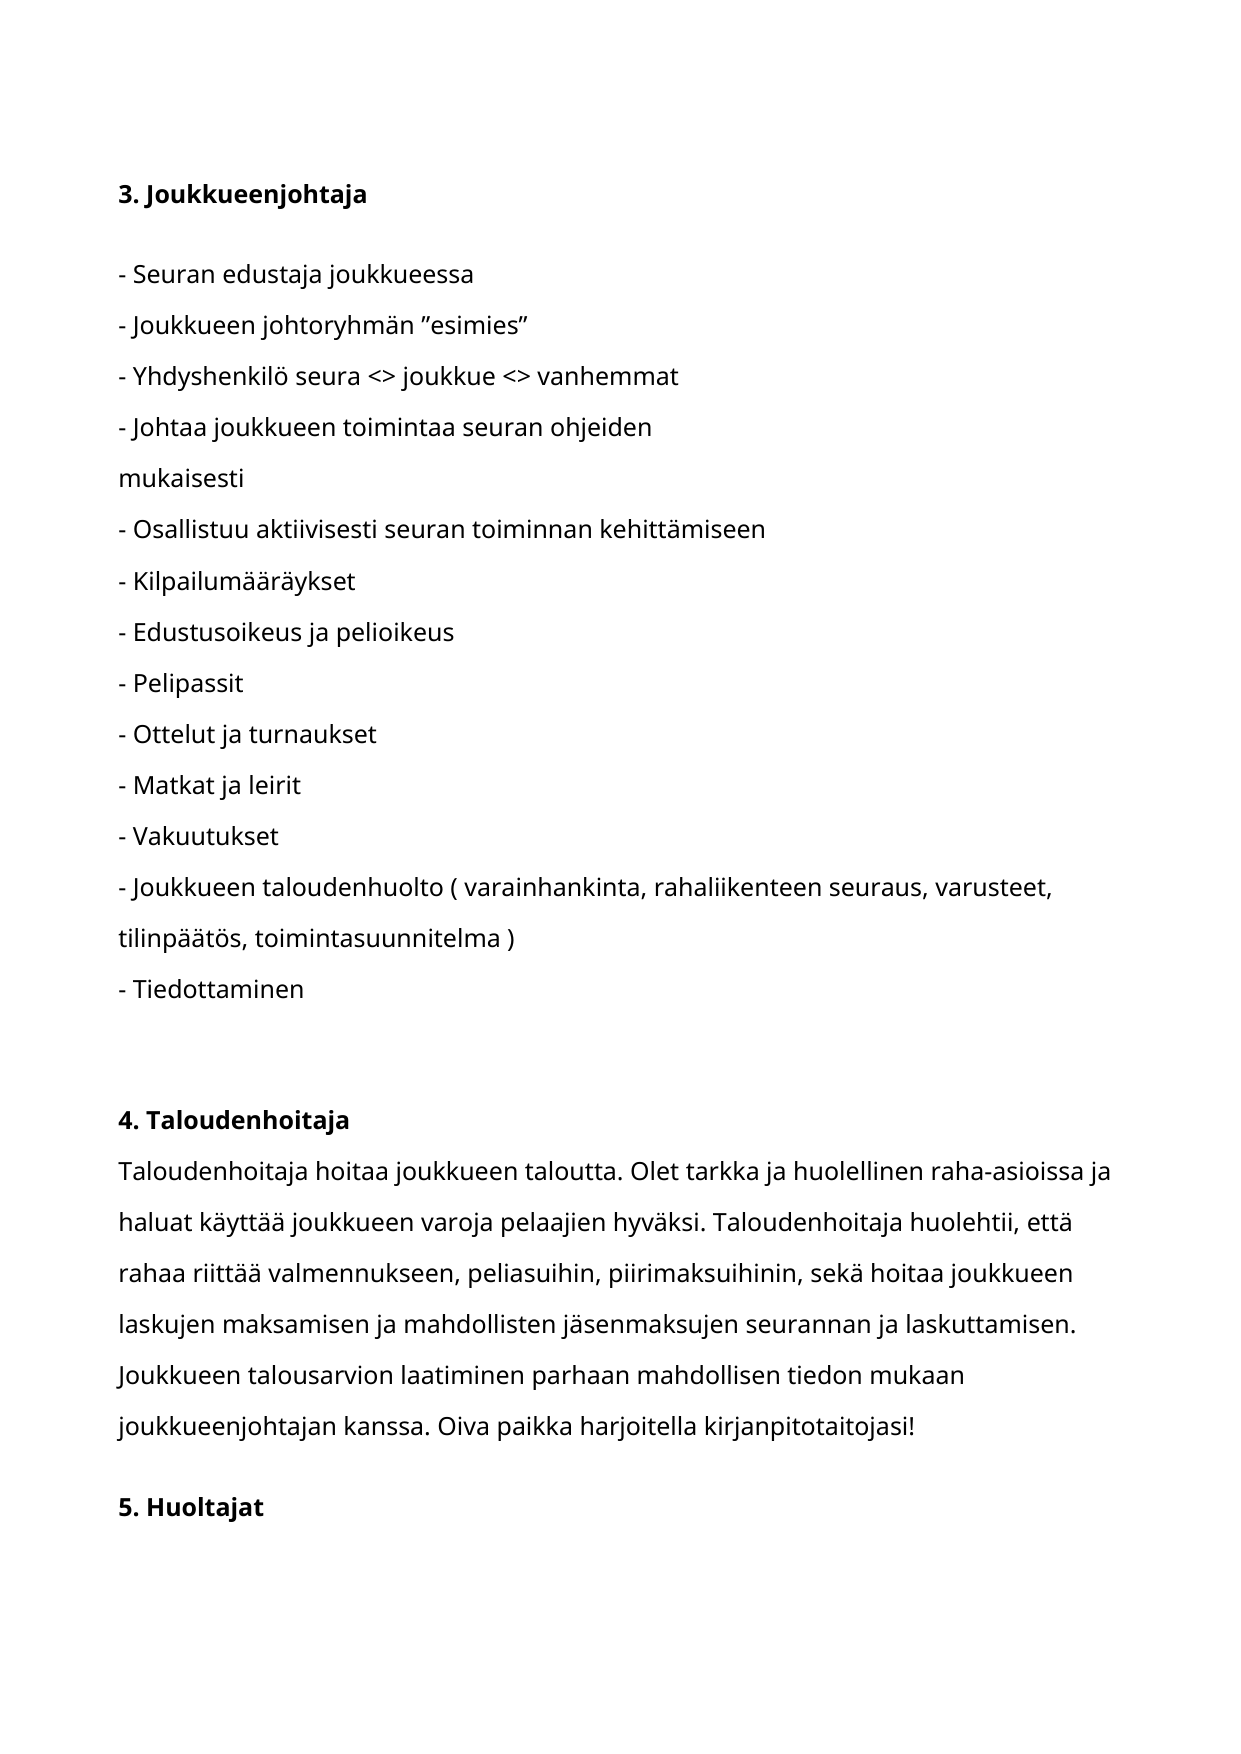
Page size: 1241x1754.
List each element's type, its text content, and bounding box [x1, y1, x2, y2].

text - Kilpailumääräykset [118, 563, 1122, 597]
text 4. Taloudenhoitaja Taloudenhoitaja hoitaa joukkueen taloutta. Olet tarkka ja huolellinen raha-asioissa ja haluat käyttää joukkueen varoja pelaajien hyväksi. Taloudenhoitaja huolehtii, että rahaa riittää valmennukseen, peliasuihin, piirimaksuihinin, sekä hoitaa joukkueen laskujen maksamisen ja mahdollisten jäsenmaksujen seurannan ja laskuttamisen. Joukkueen talousarvion laatiminen parhaan mahdollisen tiedon mukaan joukkueenjohtajan kanssa. Oiva paikka harjoitella kirjanpitotaitojasi! [118, 1103, 1122, 1443]
text - Pelipassit [118, 665, 1122, 699]
text - Yhdyshenkilö seura <> joukkue <> vanhemmat [118, 359, 1122, 393]
text 3. Joukkueenjohtaja [118, 177, 1122, 211]
text - Osallistuu aktiivisesti seuran toiminnan kehittämiseen [118, 512, 1122, 546]
text - Joukkueen taloudenhuolto ( varainhankinta, rahaliikenteen seuraus, varusteet, tilinpäätös, toimintasuunnitelma ) [118, 869, 1122, 954]
text mukaisesti [118, 461, 1122, 495]
text - Joukkueen johtoryhmän ”esimies” [118, 308, 1122, 342]
text - Johtaa joukkueen toimintaa seuran ohjeiden [118, 410, 1122, 444]
text - Ottelut ja turnaukset [118, 716, 1122, 750]
text - Tiedottaminen [118, 972, 1122, 1006]
text - Edustusoikeus ja pelioikeus [118, 614, 1122, 648]
text - Matkat ja leirit [118, 767, 1122, 801]
text - Seuran edustaja joukkueessa [118, 257, 1122, 291]
text - Vakuutukset [118, 818, 1122, 852]
text 5. Huoltajat [118, 1489, 1122, 1523]
